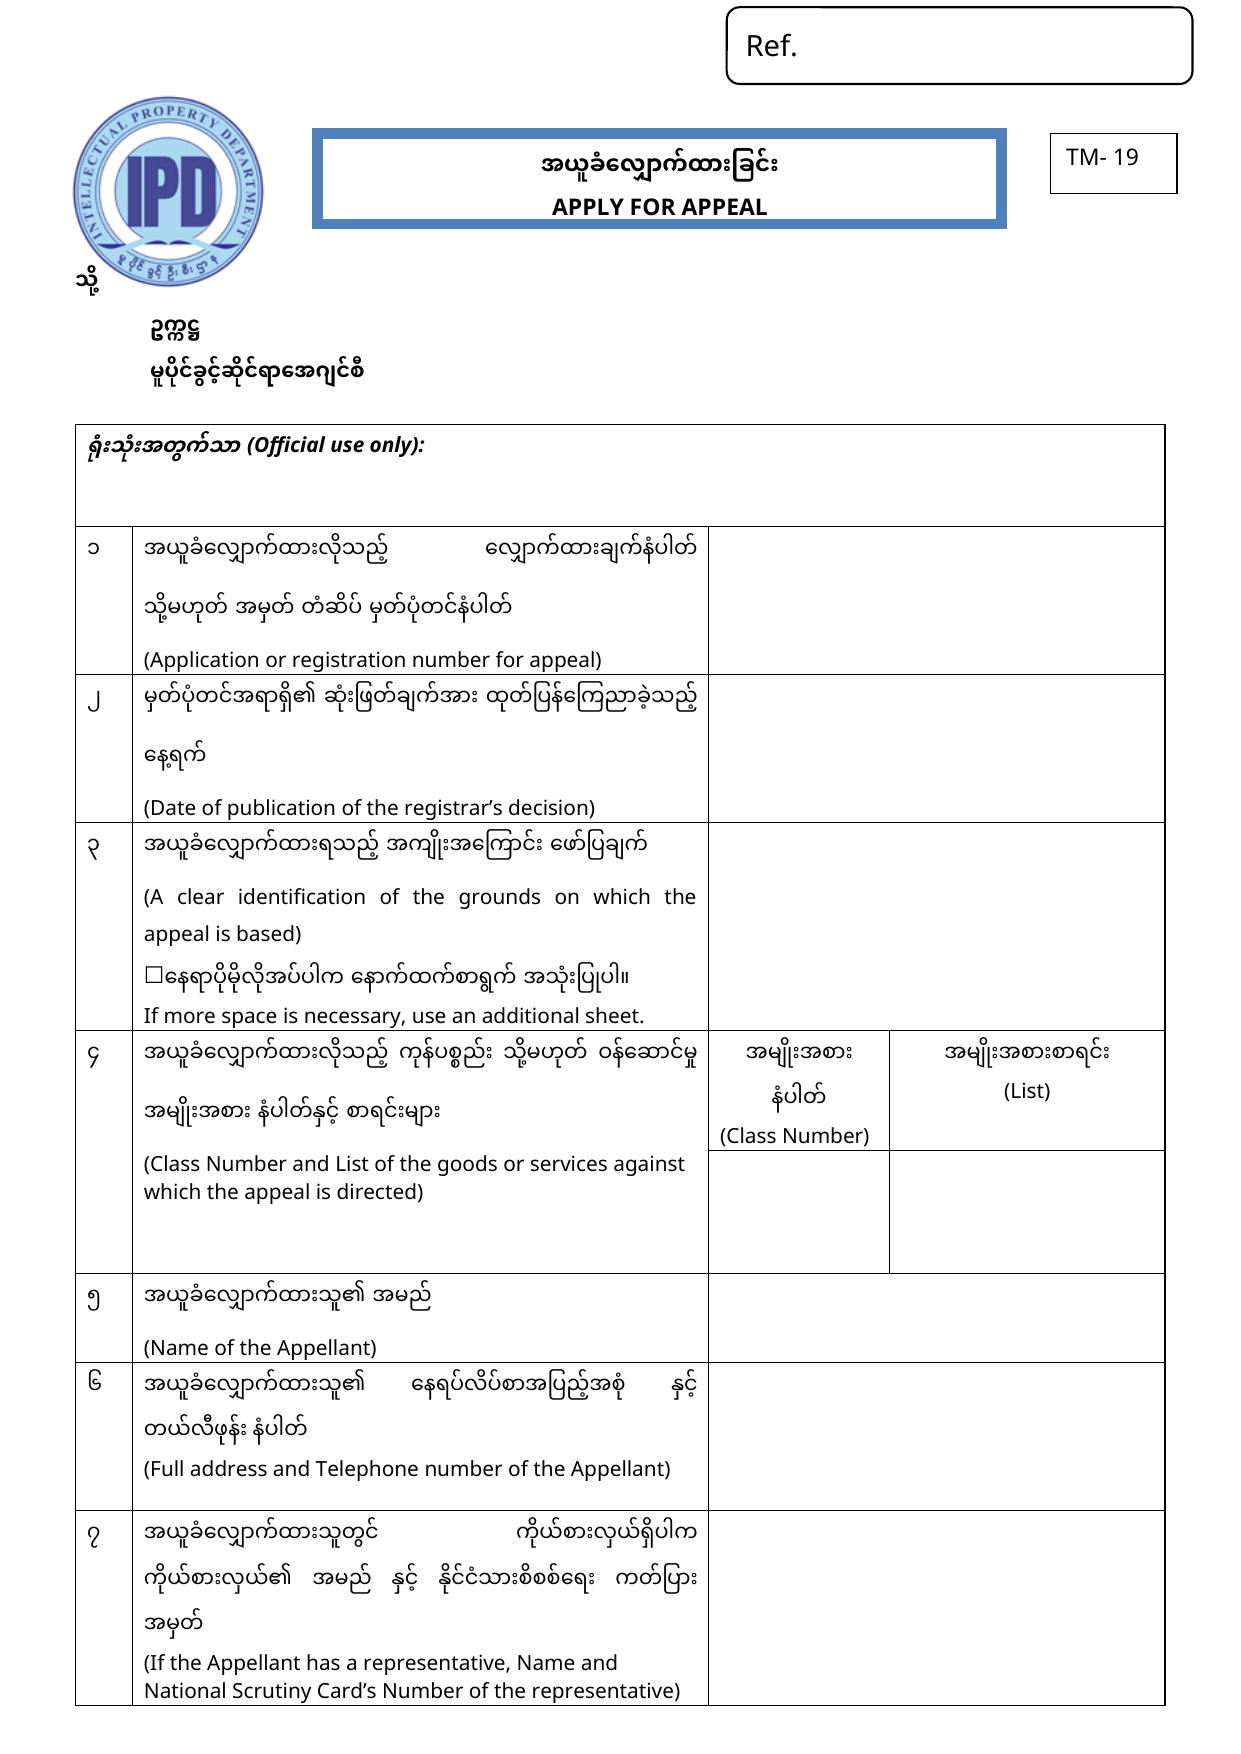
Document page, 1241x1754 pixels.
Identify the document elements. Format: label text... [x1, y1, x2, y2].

table_cell အယူခံလျှောက်ထားရသည့် အကျိုးအကြောင်း ဖော်ပြချက် (A clear identification of the grounds on which the appeal is based) နေရာပိုမိုလိုအပ်ပါက နောက်ထက်စာရွက် အသုံးပြုပါ။ If more space is necessary, use an additional sheet. [133, 823, 708, 1029]
text ဥက္ကဋ္ဌ [75, 304, 1165, 349]
table_cell [709, 675, 1164, 822]
table_cell [709, 527, 1164, 674]
table_cell အယူခံလျှောက်ထားသူ၏ နေရပ်လိပ်စာအပြည့်အစုံ နှင့် တယ်လီဖုန်း နံပါတ် (Full address and Telephone number of the Appellant) [133, 1363, 708, 1510]
table_cell အယူခံလျှောက်ထားသူတွင် ကိုယ်စားလှယ်ရှိပါက ကိုယ်စားလှယ်၏ အမည် နှင့် နိုင်ငံသားစိစစ်ရေး ကတ်ပြားအမှတ် (If the Appellant has a representative, Name and National Scrutiny Card’s Number of the representative) [133, 1511, 708, 1704]
table_cell အမျိုးအစားစာရင်း (List) [890, 1031, 1164, 1150]
text သို့ [75, 258, 1165, 304]
table_cell ၅ [76, 1274, 132, 1362]
table_cell [890, 1151, 1164, 1273]
text မူပိုင်ခွင့်ဆိုင်ရာအေဂျင်စီ [75, 349, 1165, 395]
table_cell [709, 823, 1164, 1029]
table_cell မှတ်ပုံတင်အရာရှိ၏ ဆုံးဖြတ်ချက်အား ထုတ်ပြန်ကြေညာခဲ့သည့် နေ့ရက် (Date of publication of the registrar’s decision) [133, 675, 708, 822]
picture [62, 92, 271, 293]
table_cell အယူခံလျှောက်ထားသူ၏ အမည် (Name of the Appellant) [133, 1274, 708, 1362]
table_cell [709, 1151, 889, 1273]
table_cell ၆ [76, 1363, 132, 1510]
table_header ရုံးသုံးအတွက်သာ (Official use only): [76, 425, 1164, 526]
table_cell ၁ [76, 527, 132, 674]
table_cell ၄ [76, 1031, 132, 1273]
table_cell ၇ [76, 1511, 132, 1704]
table_cell [709, 1363, 1164, 1510]
table_cell [709, 1274, 1164, 1362]
table_cell အမျိုးအစားနံပါတ် (Class Number) [709, 1031, 889, 1150]
table_cell [709, 1511, 1164, 1704]
table_cell အယူခံလျှောက်ထားလိုသည့် လျှောက်ထားချက်နံပါတ် သို့မဟုတ် အမှတ် တံဆိပ် မှတ်ပုံတင်နံပါတ် (Application or registration number for appeal) [133, 527, 708, 674]
table_cell အယူခံလျှောက်ထားလိုသည့် ကုန်ပစ္စည်း သို့မဟုတ် ဝန်ဆောင်မှု အမျိုးအစား နံပါတ်နှင့် စာရင်းများ (Class Number and List of the goods or services against which the appeal is directed) [133, 1031, 708, 1273]
table_cell ၃ [76, 823, 132, 1029]
table_cell ၂ [76, 675, 132, 822]
